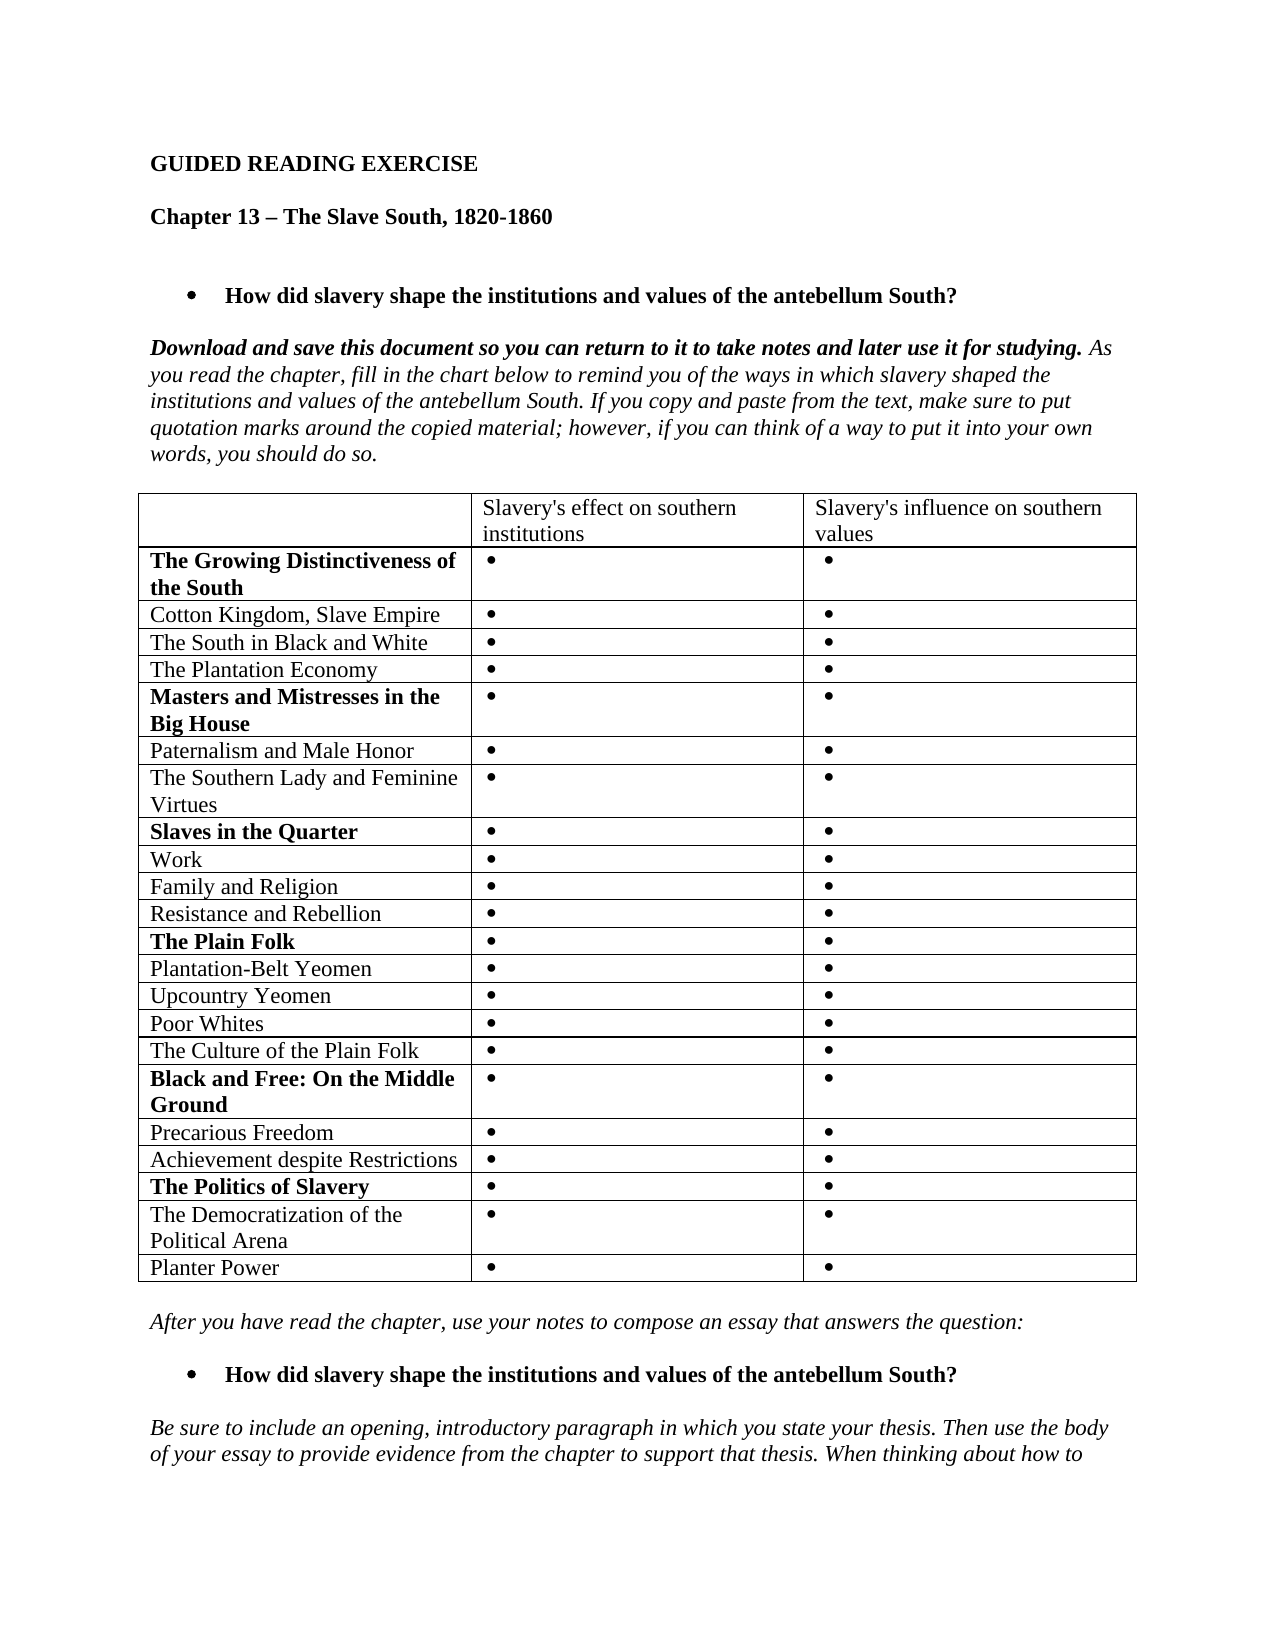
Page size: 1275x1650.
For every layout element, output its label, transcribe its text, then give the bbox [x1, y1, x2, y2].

table_cell [472, 873, 803, 899]
text Download and save this document so you can return to it to take notes and later use it for studying. As you read the chapter, fill in the chart below to remind you of the ways in which slavery shaped the institutions and values of the antebellum South. If you copy and paste from the text, make sure to put quotation marks around the copied material; however, if you can think of a way to put it into your own words, you should do so. [150, 334, 1125, 466]
table_cell [804, 846, 1136, 872]
table_cell [472, 548, 803, 600]
table_cell [472, 1255, 803, 1281]
table_cell The Culture of the Plain Folk [139, 1038, 471, 1064]
table_cell [472, 629, 803, 655]
table_cell [804, 1146, 1136, 1172]
table_cell [472, 983, 803, 1009]
table_cell Masters and Mistresses in the Big House [139, 683, 471, 736]
table_header Slavery's effect on southern institutions [472, 494, 803, 546]
table_cell The Politics of Slavery [139, 1173, 471, 1200]
table_cell [472, 656, 803, 682]
table_cell Upcountry Yeomen [139, 983, 471, 1009]
table_cell Slaves in the Quarter [139, 818, 471, 844]
table_cell [804, 737, 1136, 763]
table_cell [472, 928, 803, 954]
table_cell [472, 683, 803, 736]
table_cell [472, 1038, 803, 1064]
table_cell [472, 1201, 803, 1253]
table_cell Poor Whites [139, 1010, 471, 1036]
table_cell The Plain Folk [139, 928, 471, 954]
table_cell Resistance and Rebellion [139, 900, 471, 927]
table_cell Planter Power [139, 1255, 471, 1281]
list How did slavery shape the institutions and values of the antebellum South? [187, 282, 1125, 308]
table_cell [804, 928, 1136, 954]
table_cell Family and Religion [139, 873, 471, 899]
table_cell Work [139, 846, 471, 872]
table_cell [804, 1255, 1136, 1281]
table_cell [472, 900, 803, 927]
table_cell [804, 1010, 1136, 1036]
table_cell The Democratization of the Political Arena [139, 1201, 471, 1253]
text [150, 1414, 1125, 1466]
table_cell [804, 900, 1136, 927]
table_cell Cotton Kingdom, Slave Empire [139, 601, 471, 627]
table_cell [804, 1038, 1136, 1064]
list How did slavery shape the institutions and values of the antebellum South? [187, 1361, 1125, 1387]
table_cell [472, 1146, 803, 1172]
table_cell The South in Black and White [139, 629, 471, 655]
table_cell [804, 1119, 1136, 1145]
table_cell [472, 955, 803, 982]
table_cell [804, 955, 1136, 982]
text After you have read the chapter, use your notes to compose an essay that answers the question: [150, 1308, 1125, 1334]
table_cell [804, 601, 1136, 627]
table_cell [804, 765, 1136, 817]
table_cell [472, 765, 803, 817]
table_cell [472, 1065, 803, 1117]
table_header [139, 494, 471, 546]
table_cell [472, 818, 803, 844]
table_cell Plantation-Belt Yeomen [139, 955, 471, 982]
table_cell Precarious Freedom [139, 1119, 471, 1145]
table_cell [804, 873, 1136, 899]
text Chapter 13 – The Slave South, 1820-1860 [150, 203, 1125, 229]
table_cell Achievement despite Restrictions [139, 1146, 471, 1172]
table_cell [804, 548, 1136, 600]
table_cell The Southern Lady and Feminine Virtues [139, 765, 471, 817]
table_cell [472, 737, 803, 763]
table_cell [804, 983, 1136, 1009]
table_cell [804, 1201, 1136, 1253]
table_cell [804, 683, 1136, 736]
table_cell [472, 1119, 803, 1145]
table_cell [804, 629, 1136, 655]
table_cell [804, 1173, 1136, 1200]
table_cell [472, 846, 803, 872]
table_cell [804, 656, 1136, 682]
table_cell [472, 1173, 803, 1200]
text GUIDED READING EXERCISE [150, 150, 1125, 176]
table_header Slavery's influence on southern values [804, 494, 1136, 546]
table_cell [472, 601, 803, 627]
table_cell Black and Free: On the Middle Ground [139, 1065, 471, 1117]
table_cell [472, 1010, 803, 1036]
table_cell [804, 818, 1136, 844]
table_cell [804, 1065, 1136, 1117]
table_cell The Plantation Economy [139, 656, 471, 682]
table_cell The Growing Distinctiveness of the South [139, 548, 471, 600]
table_cell Paternalism and Male Honor [139, 737, 471, 763]
